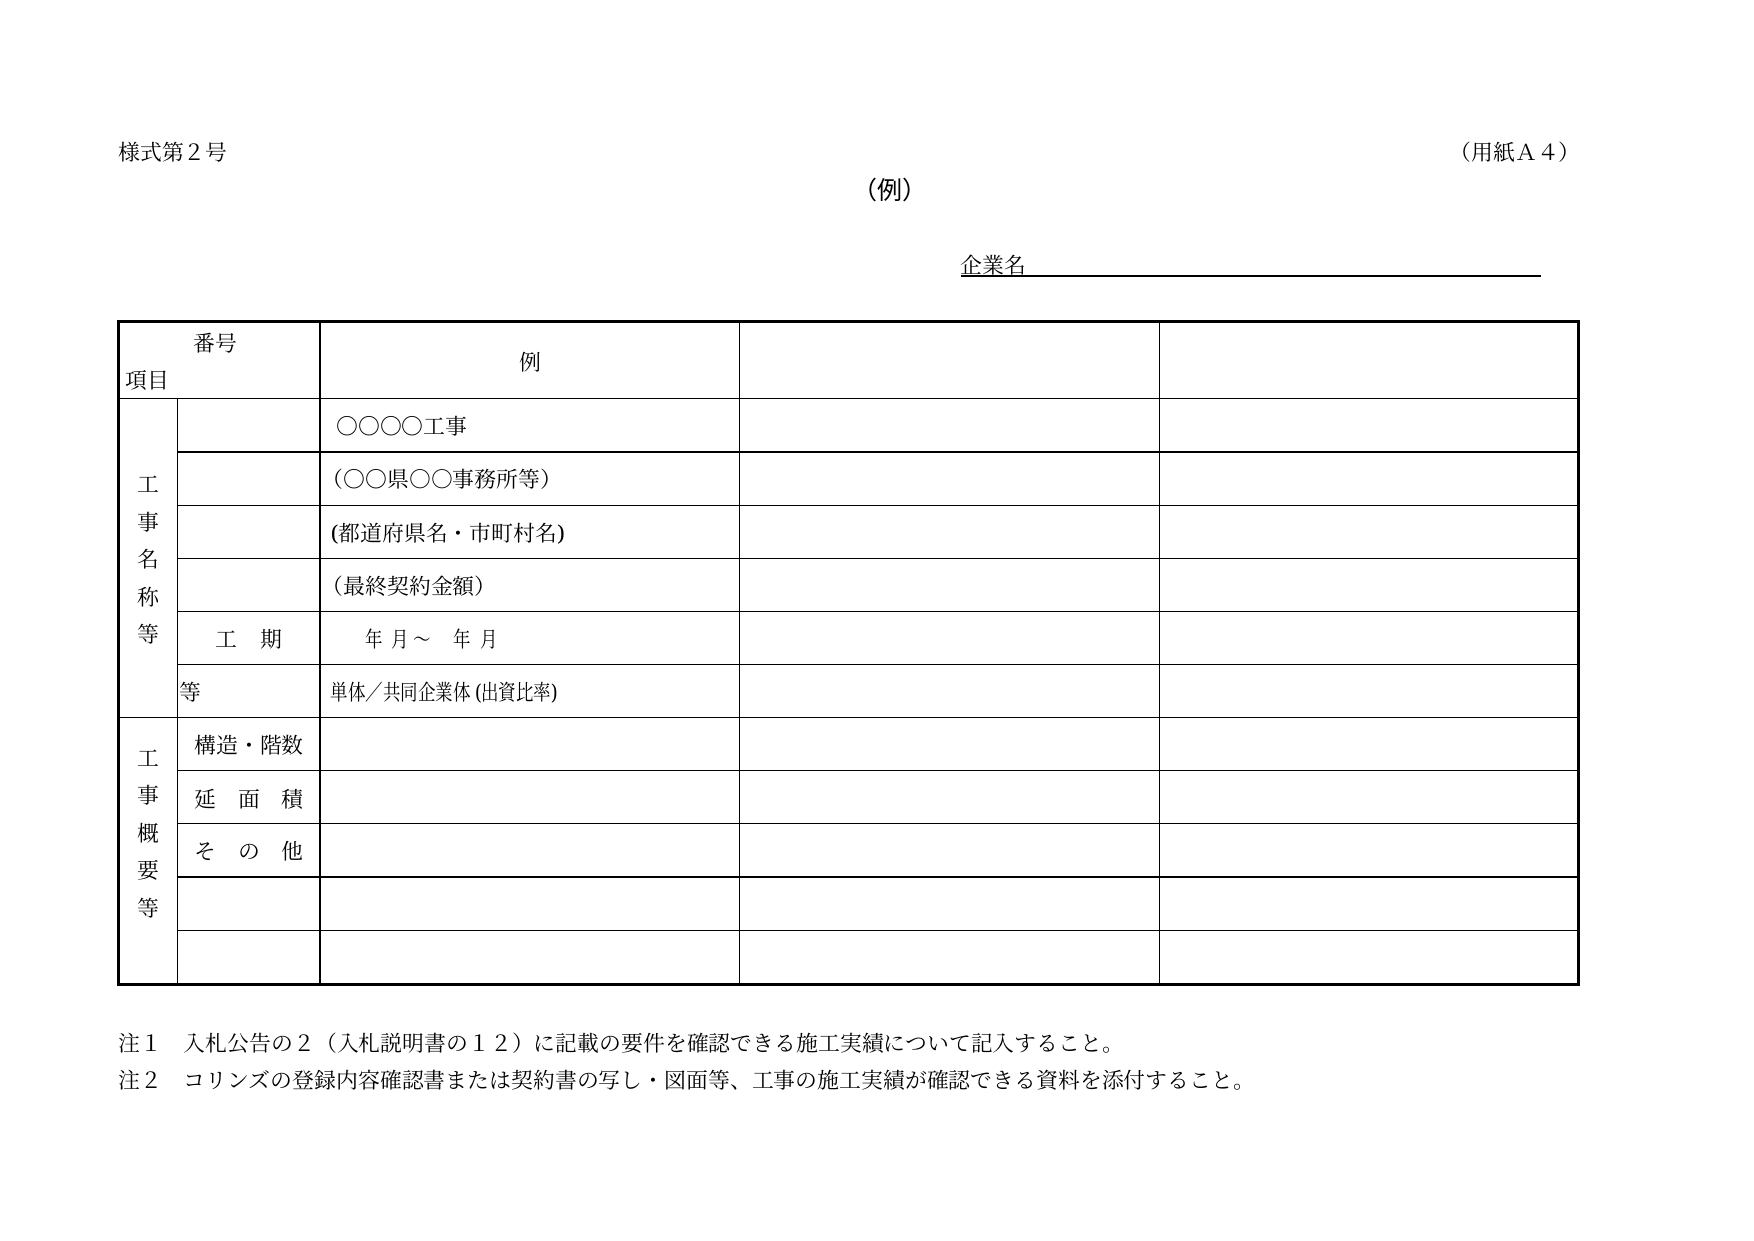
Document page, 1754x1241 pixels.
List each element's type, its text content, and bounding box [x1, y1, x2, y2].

table_cell [740, 771, 1159, 823]
table_cell 等 [178, 665, 319, 717]
table_cell [1160, 718, 1577, 770]
table_cell [321, 824, 739, 876]
table_cell [740, 399, 1159, 451]
table_cell (都道府県名・市町村名) [321, 506, 739, 558]
table_cell [1160, 878, 1577, 929]
table_cell [321, 771, 739, 823]
text 企業名 [118, 245, 1636, 283]
table_cell [740, 612, 1159, 664]
table_cell [1160, 931, 1577, 983]
table_cell [1160, 506, 1577, 558]
text （例） [118, 170, 1636, 208]
table_cell 単体／共同企業体 (出資比率) [321, 665, 739, 717]
table_cell [740, 453, 1159, 504]
table_cell [1160, 453, 1577, 504]
table_header [1160, 323, 1577, 398]
table_cell [740, 665, 1159, 717]
table_cell [1160, 559, 1577, 611]
table_cell [1160, 612, 1577, 664]
table_cell [1160, 665, 1577, 717]
table_cell （最終契約金額） [321, 559, 739, 611]
table_cell [178, 506, 319, 558]
table_cell [1160, 824, 1577, 876]
table_cell 延 面 積 [178, 771, 319, 823]
table_header [740, 323, 1159, 398]
text 注１ 入札公告の２（入札説明書の１２）に記載の要件を確認できる施工実績について記入すること。 [118, 1023, 1621, 1061]
table_cell [178, 878, 319, 929]
table_cell そ の 他 [178, 824, 319, 876]
table_cell [1160, 399, 1577, 451]
table_cell （〇〇県○○事務所等） [321, 453, 739, 504]
table_cell 構造・階数 [178, 718, 319, 770]
table_cell [740, 506, 1159, 558]
table_cell 〇〇〇〇工事 [321, 399, 739, 451]
table_cell [740, 718, 1159, 770]
table_cell 工 事 概 要 等 [120, 718, 177, 983]
table_cell [740, 824, 1159, 876]
table_cell [178, 399, 319, 451]
table_cell [321, 931, 739, 983]
table_cell 工 期 [178, 612, 319, 664]
table_header 例 [321, 323, 739, 398]
table_cell [321, 878, 739, 929]
table_cell 年 月 ～ 年 月 [321, 612, 739, 664]
table_cell [178, 559, 319, 611]
table_cell [178, 453, 319, 504]
table_cell [1160, 771, 1577, 823]
table_header 番号 項目 [120, 323, 319, 398]
table_cell [740, 931, 1159, 983]
table_cell [740, 878, 1159, 929]
table_cell 工 事 名 称 等 [120, 399, 177, 717]
table_cell [740, 559, 1159, 611]
table_cell [321, 718, 739, 770]
table_cell [178, 931, 319, 983]
text 注２ コリンズの登録内容確認書または契約書の写し・図面等、工事の施工実績が確認できる資料を添付すること。 [118, 1061, 1621, 1098]
text 様式第２号 （用紙Ａ４） [118, 133, 1636, 170]
